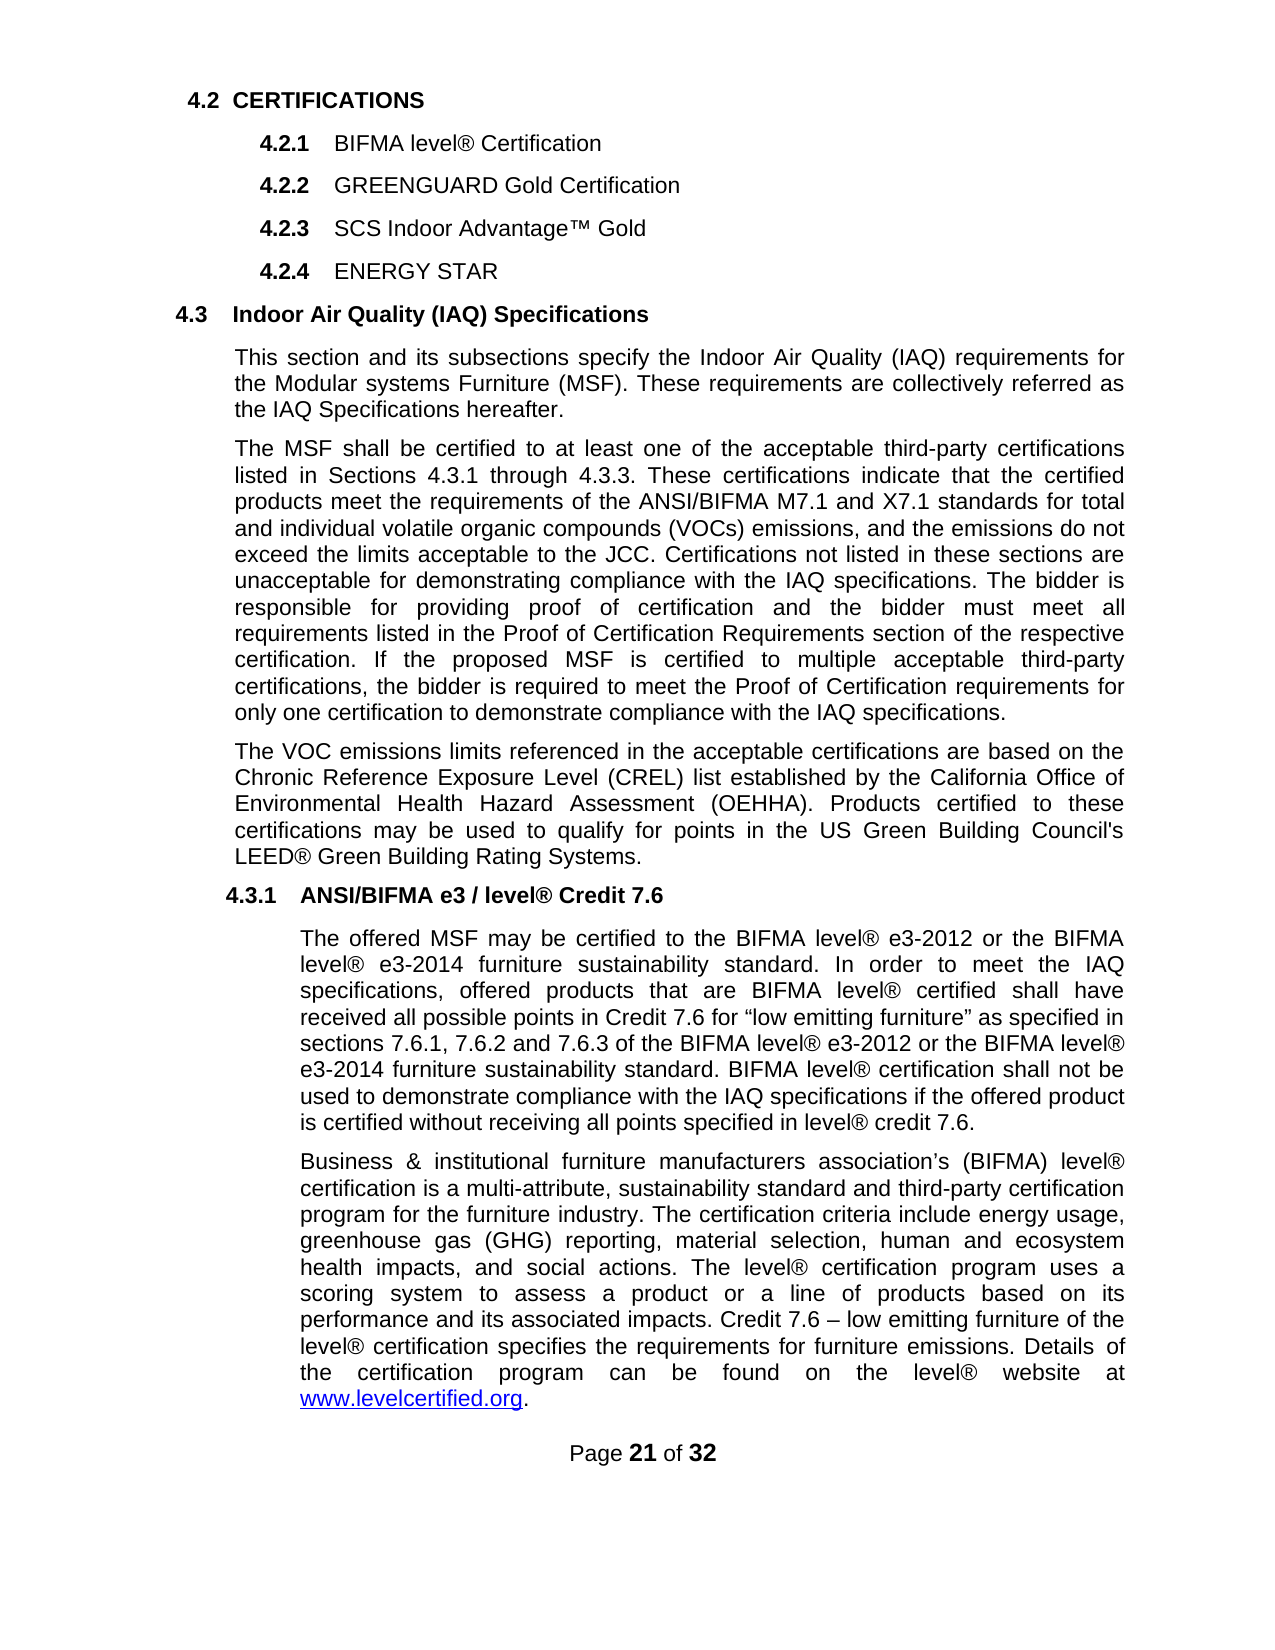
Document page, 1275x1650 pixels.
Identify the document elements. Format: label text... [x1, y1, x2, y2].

text Business & institutional furniture manufacturers association’s (BIFMA) level® certification is a multi-attribute, sustainability standard and third-party certification program for the furniture industry. The certification criteria include energy usage, greenhouse gas (GHG) reporting, material selection, human and ecosystem health impacts, and social actions. The level® certification program uses a scoring system to assess a product or a line of products based on its performance and its associated impacts. Credit 7.6 – low emitting furniture of the level® certification specifies the requirements for furniture emissions. Details of the certification program can be found on the level® website at www.levelcertified.org. [300, 1148, 1125, 1412]
text The VOC emissions limits referenced in the acceptable certifications are based on the Chronic Reference Exposure Level (CREL) list established by the California Office of Environmental Health Hazard Assessment (OEHHA). Products certified to these certifications may be used to qualify for points in the US Green Building Council's LEED® Green Building Rating Systems. [234, 738, 1125, 869]
list BIFMA level® Certification [259, 129, 1148, 156]
text This section and its subsections specify the Indoor Air Quality (IAQ) requirements for the Modular systems Furniture (MSF). These requirements are collectively referred as the IAQ Specifications hereafter. [234, 344, 1125, 423]
subtitle ANSI/BIFMA e3 / level® Credit 7.6 [226, 882, 1148, 908]
text The MSF shall be certified to at least one of the acceptable third-party certifications listed in Sections 4.3.1 through 4.3.3. These certifications indicate that the certified products meet the requirements of the ANSI/BIFMA M7.1 and X7.1 standards for total and individual volatile organic compounds (VOCs) emissions, and the emissions do not exceed the limits acceptable to the JCC. Certifications not listed in these sections are unacceptable for demonstrating compliance with the IAQ specifications. The bidder is responsible for providing proof of certification and the bidder must meet all requirements listed in the Proof of Certification Requirements section of the respective certification. If the proposed MSF is certified to multiple acceptable third-party certifications, the bidder is required to meet the Proof of Certification requirements for only one certification to demonstrate compliance with the IAQ specifications. [234, 435, 1126, 725]
list SCS Indoor Advantage™ Gold [259, 215, 1148, 242]
text The offered MSF may be certified to the BIFMA level® e3-2012 or the BIFMA level® e3-2014 furniture sustainability standard. In order to meet the IAQ specifications, offered products that are BIFMA level® certified shall have received all possible points in Credit 7.6 for “low emitting furniture” as specified in sections 7.6.1, 7.6.2 and 7.6.3 of the BIFMA level® e3-2012 or the BIFMA level® e3-2014 furniture sustainability standard. BIFMA level® certification shall not be used to demonstrate compliance with the IAQ specifications if the offered product is certified without receiving all points specified in level® credit 7.6. [300, 925, 1125, 1136]
subtitle Indoor Air Quality (IAQ) Specifications [175, 301, 1148, 327]
list ENERGY STAR [259, 258, 1148, 284]
subtitle CERTIFICATIONS [187, 87, 1148, 113]
list GREENGUARD Gold Certification [259, 172, 1148, 199]
